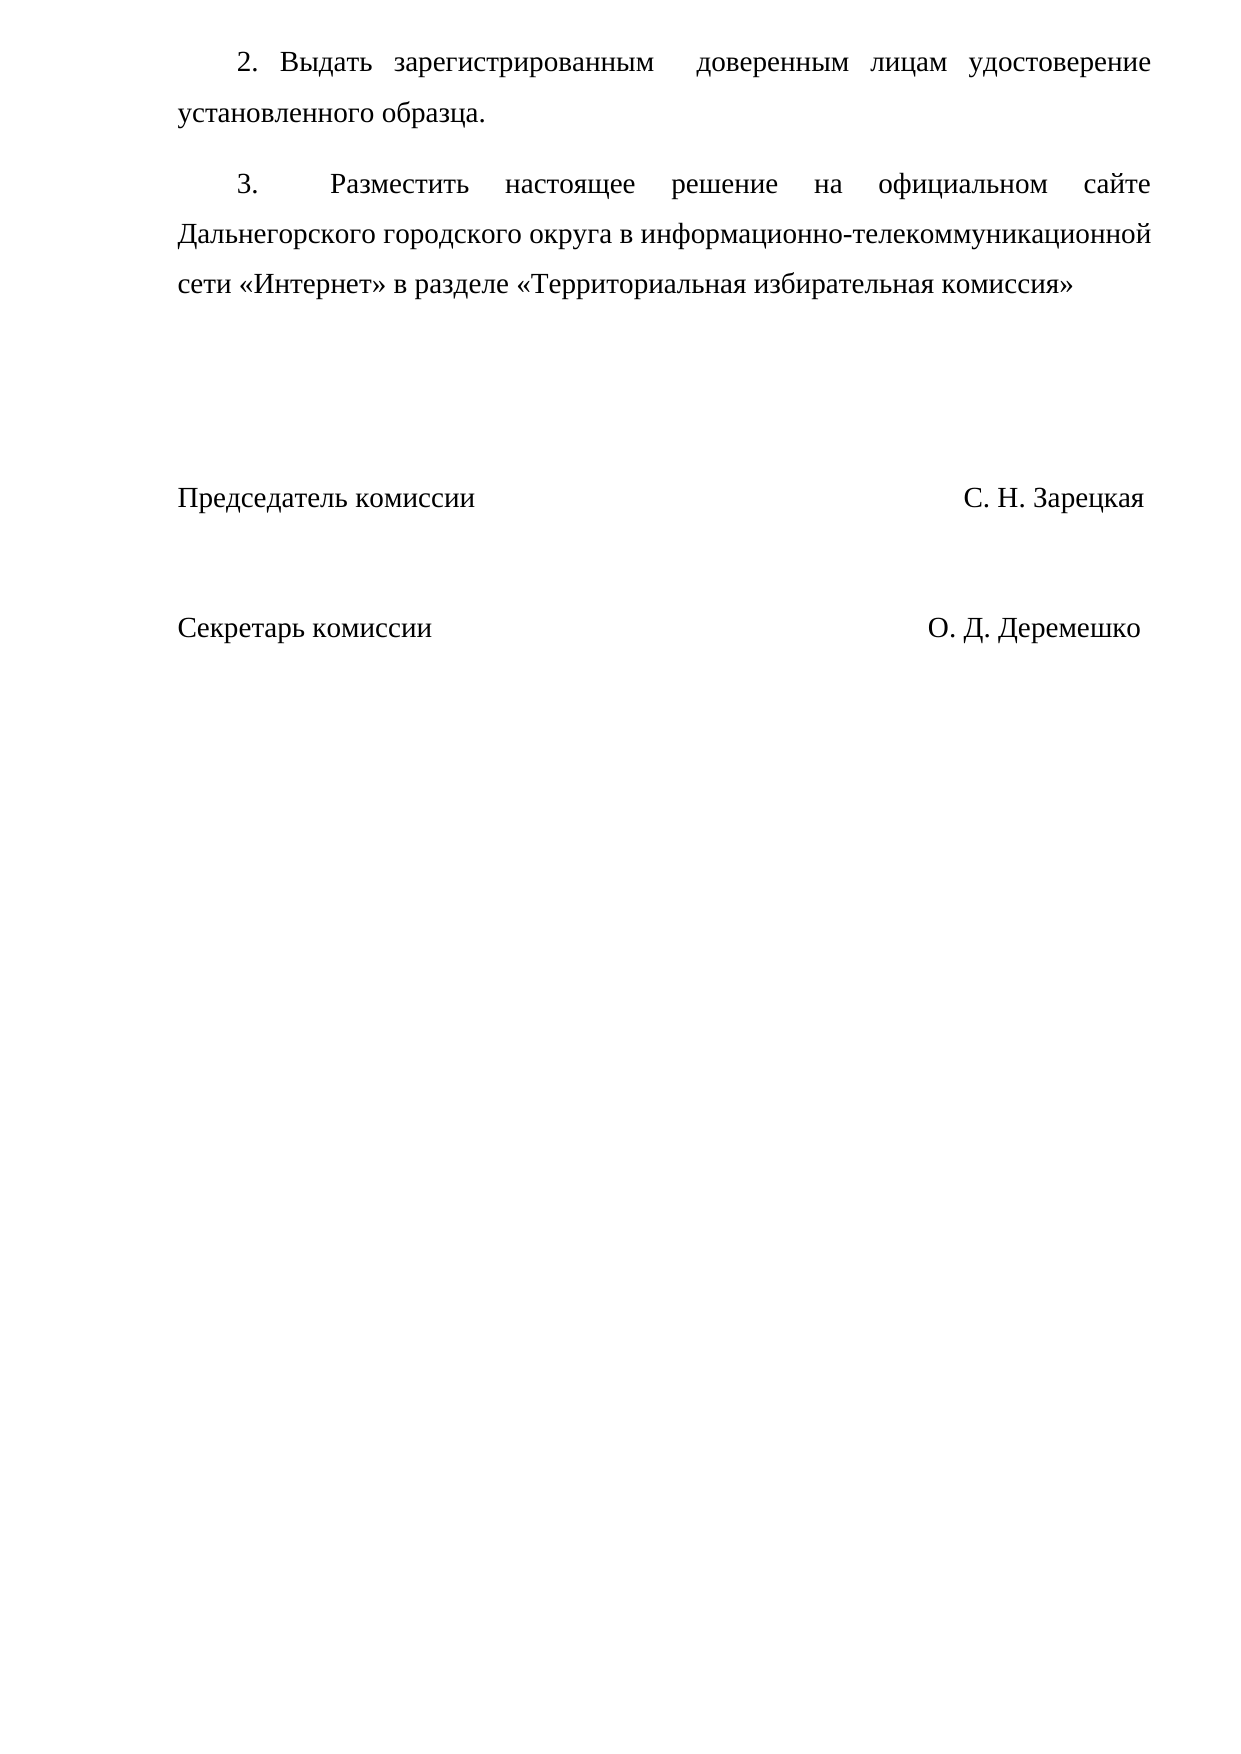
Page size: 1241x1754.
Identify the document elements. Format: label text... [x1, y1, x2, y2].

text Секретарь комиссии О. Д. Деремешко [177, 610, 1152, 644]
text Председатель комиссии С. Н. Зарецкая [177, 480, 1152, 513]
text 3. Разместить настоящее решение на официальном сайте Дальнегорского городского округа в информационно-телекоммуникационной сети «Интернет» в разделе «Территориальная избирательная комиссия» [177, 166, 1152, 300]
text 2. Выдать зарегистрированным доверенным лицам удостоверение установленного образца. [177, 44, 1152, 128]
